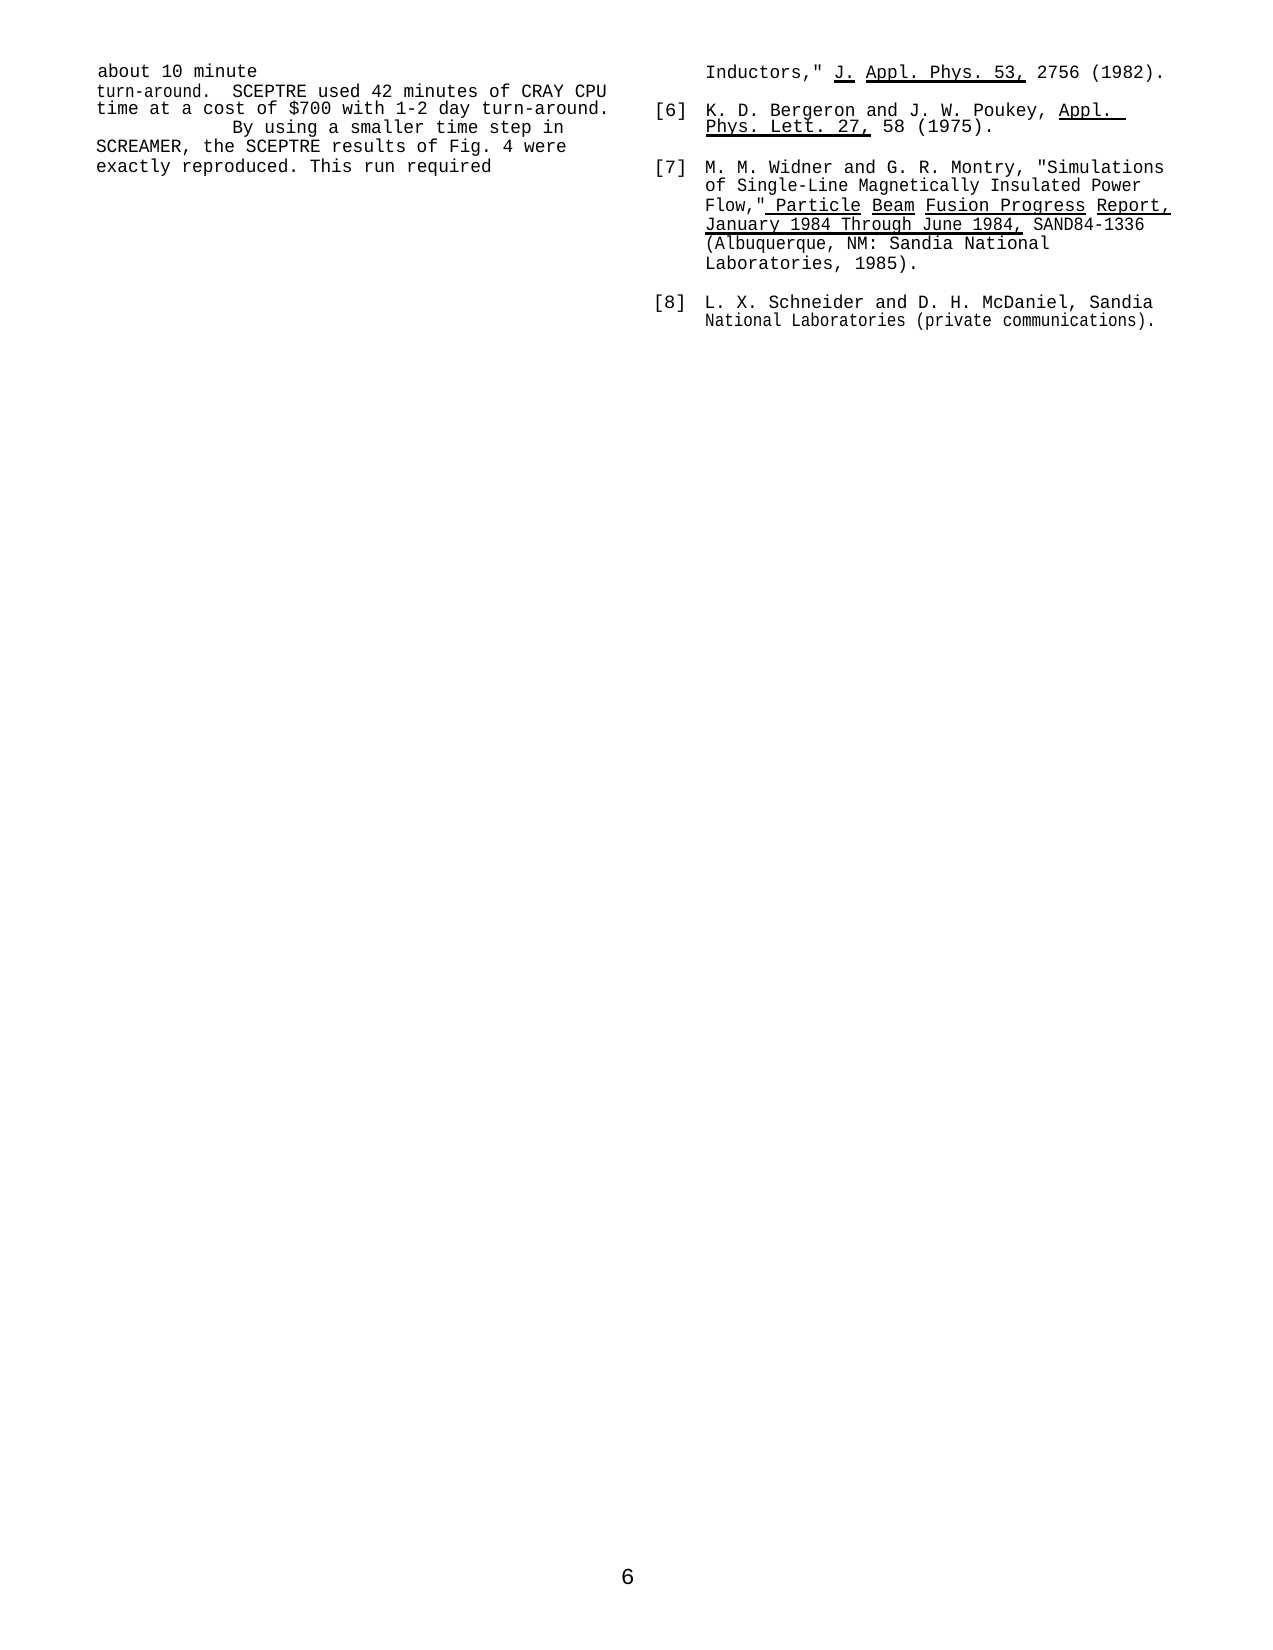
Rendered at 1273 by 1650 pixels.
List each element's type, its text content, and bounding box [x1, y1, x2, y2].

list M. M. Widner and G. R. Montry, "Simulations of Single-Line Magnetically Insulated Power Flow," Particle Beam Fusion Progress Report, January 1984 Through June 1984, SAND84-1336 (Albuquerque, NM: Sandia National Laboratories, 1985). [653, 158, 1176, 275]
list K. D. Bergeron and J. W. Poukey, Appl. Phys. Lett. 27, 58 (1975). [654, 101, 1130, 138]
text turn-around. SCEPTRE used 42 minutes of CRAY CPU time at a cost of $700 with 1-2 day turn-around. By using a smaller time step in SCREAMER, the SCEPTRE results of Fig. 4 were exactly reproduced. This run required [96, 82, 619, 178]
list L. X. Schneider and D. H. McDaniel, Sandia National Laboratories (private communications). [653, 293, 1161, 332]
text Inductors," J. Appl. Phys. 53, 2756 (1982). [705, 62, 1196, 83]
text For the COMET simulation, SCREAMER used 5 minutes of VAX CPU time at a cost of $2 with about 10 minute [96, 62, 600, 82]
